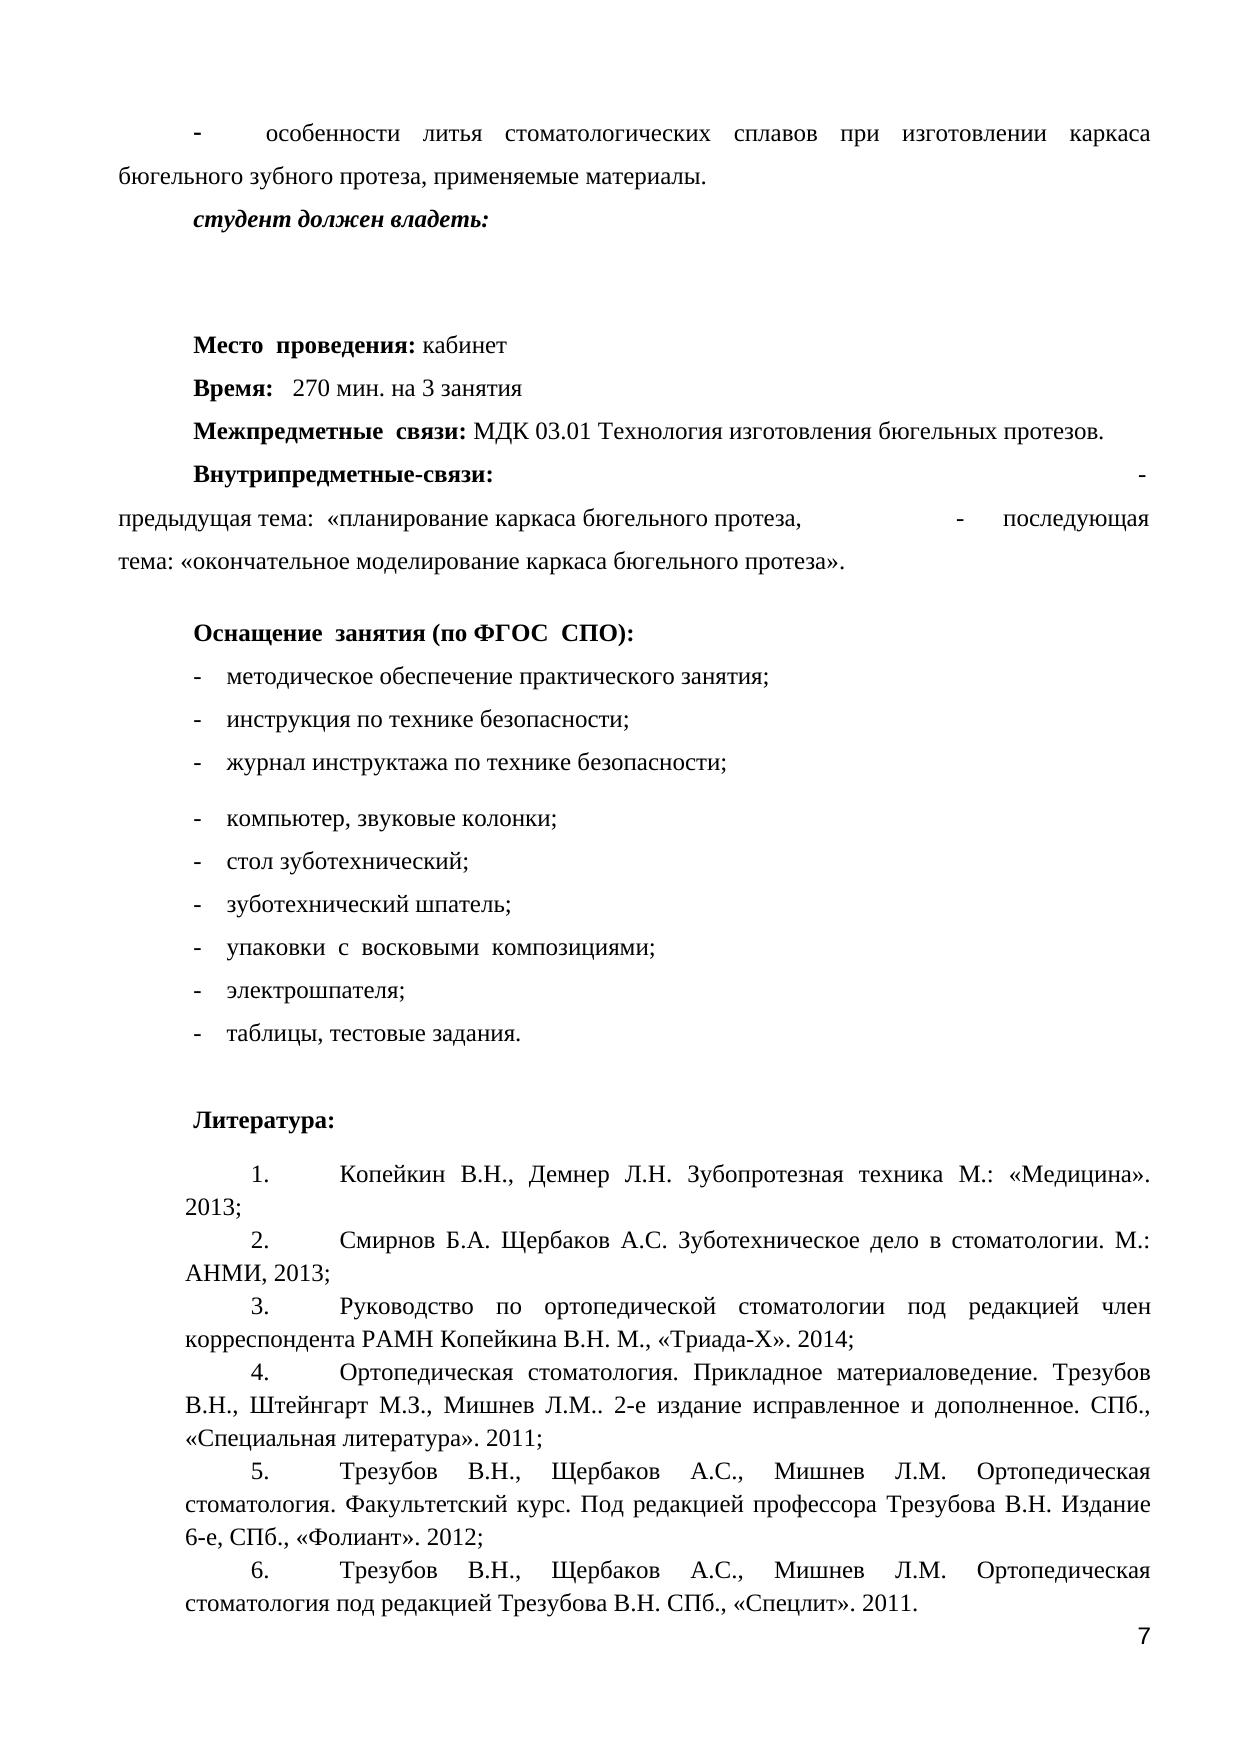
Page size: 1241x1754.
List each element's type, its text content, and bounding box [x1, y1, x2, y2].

list Ортопедическая стоматология. Прикладное материаловедение. Трезубов В.Н., Штейнгарт М.З., Мишнев Л.М.. 2-е издание исправленное и дополненное. СПб., «Специальная литература». 2011; [185, 1357, 1152, 1452]
text студент должен владеть: [118, 204, 1152, 233]
text Место проведения: кабинет [118, 330, 1152, 359]
text - зуботехнический шпатель; [118, 889, 1152, 918]
list Руководство по ортопедической стоматологии под редакцией член корреспондента РАМН Копейкина В.Н. М., «Триада-Х». 2014; [185, 1291, 1152, 1352]
text Межпредметные связи: МДК 03.01 Технология изготовления бюгельных протезов. [118, 416, 1152, 445]
text Внутрипредметные-связи: - предыдущая тема: «планирование каркаса бюгельного протеза, - последующая тема: «окончательное моделирование каркаса бюгельного протеза». [118, 459, 1152, 574]
text Время: 270 мин. на 3 занятия [118, 373, 1152, 402]
text - упаковки с восковыми композициями; [118, 932, 1152, 961]
list Смирнов Б.А. Щербаков А.С. Зуботехническое дело в стоматологии. М.: АНМИ, 2013; [185, 1225, 1152, 1286]
text - журнал инструктажа по технике безопасности; [118, 747, 1152, 776]
text - инструкция по технике безопасности; [118, 704, 1152, 733]
text - методическое обеспечение практического занятия; [118, 661, 1152, 690]
text - компьютер, звуковые колонки; [118, 803, 1152, 832]
text - стол зуботехнический; [118, 846, 1152, 875]
list Копейкин В.Н., Демнер Л.Н. Зубопротезная техника М.: «Медицина». 2013; [185, 1159, 1152, 1220]
text Оснащение занятия (по ФГОС СПО): [118, 618, 1152, 647]
text - электрошпателя; [118, 975, 1152, 1004]
list особенности литья стоматологических сплавов при изготовлении каркаса бюгельного зубного протеза, применяемые материалы. [118, 118, 1152, 190]
list Трезубов В.Н., Щербаков А.С., Мишнев Л.М. Ортопедическая стоматология. Факультетский курс. Под редакцией профессора Трезубова В.Н. Издание 6-е, СПб., «Фолиант». 2012; [185, 1456, 1152, 1551]
list Трезубов В.Н., Щербаков А.С., Мишнев Л.М. Ортопедическая стоматология под редакцией Трезубова В.Н. СПб., «Спецлит». 2011. [185, 1555, 1152, 1617]
list Литература: [118, 1105, 1152, 1133]
text - таблицы, тестовые задания. [118, 1018, 1152, 1047]
